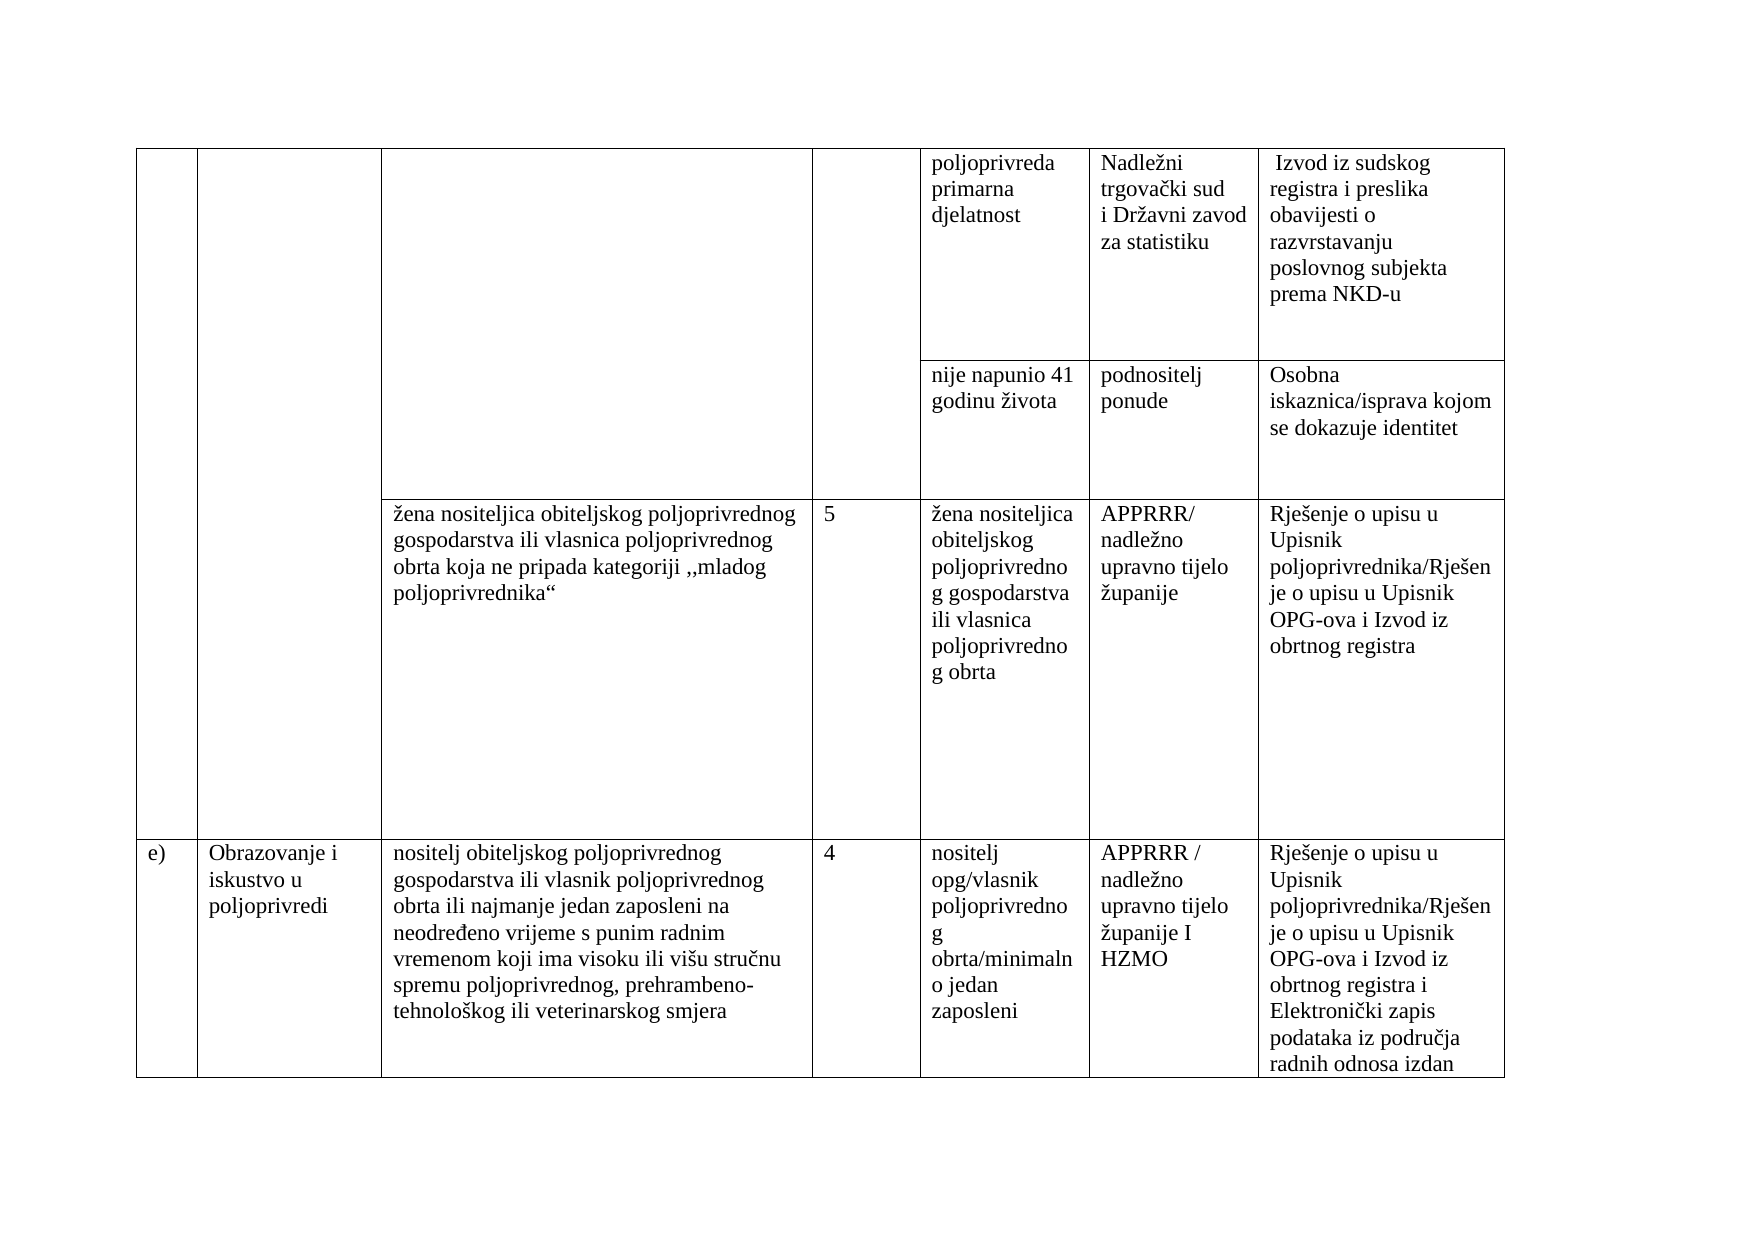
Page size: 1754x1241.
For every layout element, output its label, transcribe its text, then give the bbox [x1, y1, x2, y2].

table_cell Rješenje o upisu u Upisnik poljoprivrednika/Rješenje o upisu u Upisnik OPG-ova i Izvod iz obrtnog registra [1259, 500, 1504, 838]
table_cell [1259, 840, 1504, 1077]
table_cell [198, 840, 381, 1077]
table_cell 4 [813, 840, 920, 1077]
table_cell Osobna iskaznica/isprava kojom se dokazuje identitet [1259, 361, 1504, 499]
table_cell žena nositeljica obiteljskog poljoprivrednog gospodarstva ili vlasnica poljoprivrednog obrta [921, 500, 1089, 838]
table_cell 3 [813, 149, 920, 499]
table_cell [1090, 840, 1258, 1077]
table_cell žena nositeljica obiteljskog poljoprivrednog gospodarstva ili vlasnica poljoprivrednog obrta koja ne pripada kategoriji ,,mladog poljoprivrednika“ [382, 500, 812, 838]
table_cell 5 [813, 500, 920, 838]
table_cell APPRRR/ nadležno upravno tijelo županije [1090, 500, 1258, 838]
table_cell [921, 840, 1089, 1077]
table_cell Nadležni trgovački sud i Državni zavod za statistiku [1090, 149, 1258, 360]
table_cell Izvod iz sudskog registra i preslika obavijesti o razvrstavanju poslovnog subjekta prema NKD-u [1259, 149, 1504, 360]
table_cell nije napunio 41 godinu života [921, 361, 1089, 499]
table_cell poljoprivreda primarna djelatnost [921, 149, 1089, 360]
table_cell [382, 840, 812, 1077]
table_cell e) [137, 840, 197, 1077]
table_cell podnositelj ponude [1090, 361, 1258, 499]
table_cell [382, 149, 812, 499]
